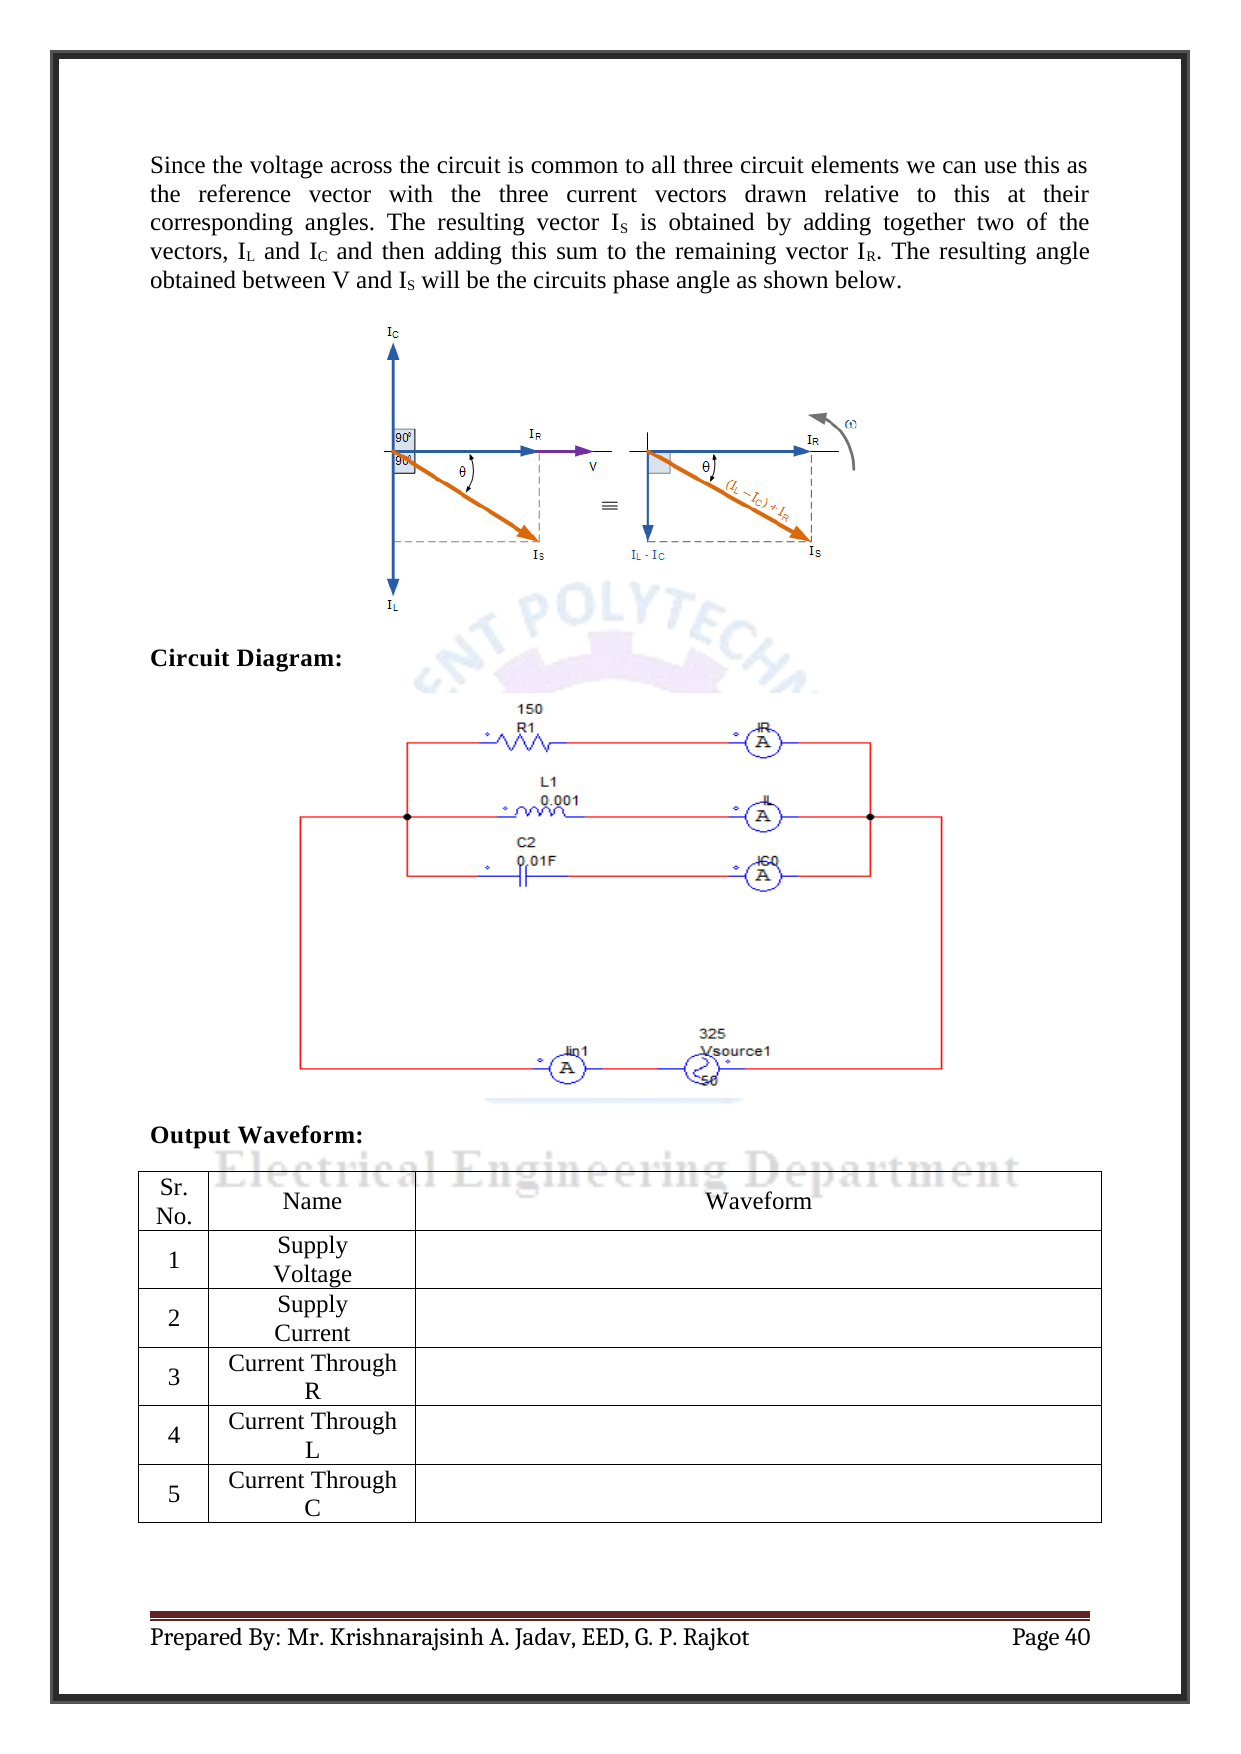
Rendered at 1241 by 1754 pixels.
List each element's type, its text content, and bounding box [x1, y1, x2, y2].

table_cell [416, 1348, 1101, 1405]
table_header Waveform [416, 1172, 1101, 1229]
table_cell Current Through R [209, 1348, 415, 1405]
picture [291, 693, 949, 1098]
table_cell [416, 1406, 1101, 1464]
table_cell 1 [139, 1231, 208, 1288]
text Circuit Diagram: [150, 643, 1090, 671]
table_cell Current Through L [209, 1406, 415, 1464]
table_cell Supply Current [209, 1289, 415, 1347]
table_cell [416, 1289, 1101, 1347]
text Since the voltage across the circuit is common to all three circuit elements we can use this as the reference vector with the three current vectors drawn relative to this at their corresponding angles. The resulting vector IS is obtained by adding together two of the vectors, IL and IC and then adding this sum to the remaining vector IR. The resulting angle obtained between V and IS will be the circuits phase angle as shown below. [150, 150, 1090, 294]
table_cell [416, 1465, 1101, 1522]
table_cell [416, 1231, 1101, 1288]
text Output Waveform: [150, 1120, 1090, 1149]
table_cell 2 [139, 1289, 208, 1347]
table_header Name [209, 1172, 415, 1229]
table_cell 3 [139, 1348, 208, 1405]
table_cell Current Through C [209, 1465, 415, 1522]
table_cell 4 [139, 1406, 208, 1464]
table_cell Supply Voltage [209, 1231, 415, 1288]
table_cell 5 [139, 1465, 208, 1522]
table_header Sr. No. [139, 1172, 208, 1229]
picture [383, 322, 857, 614]
